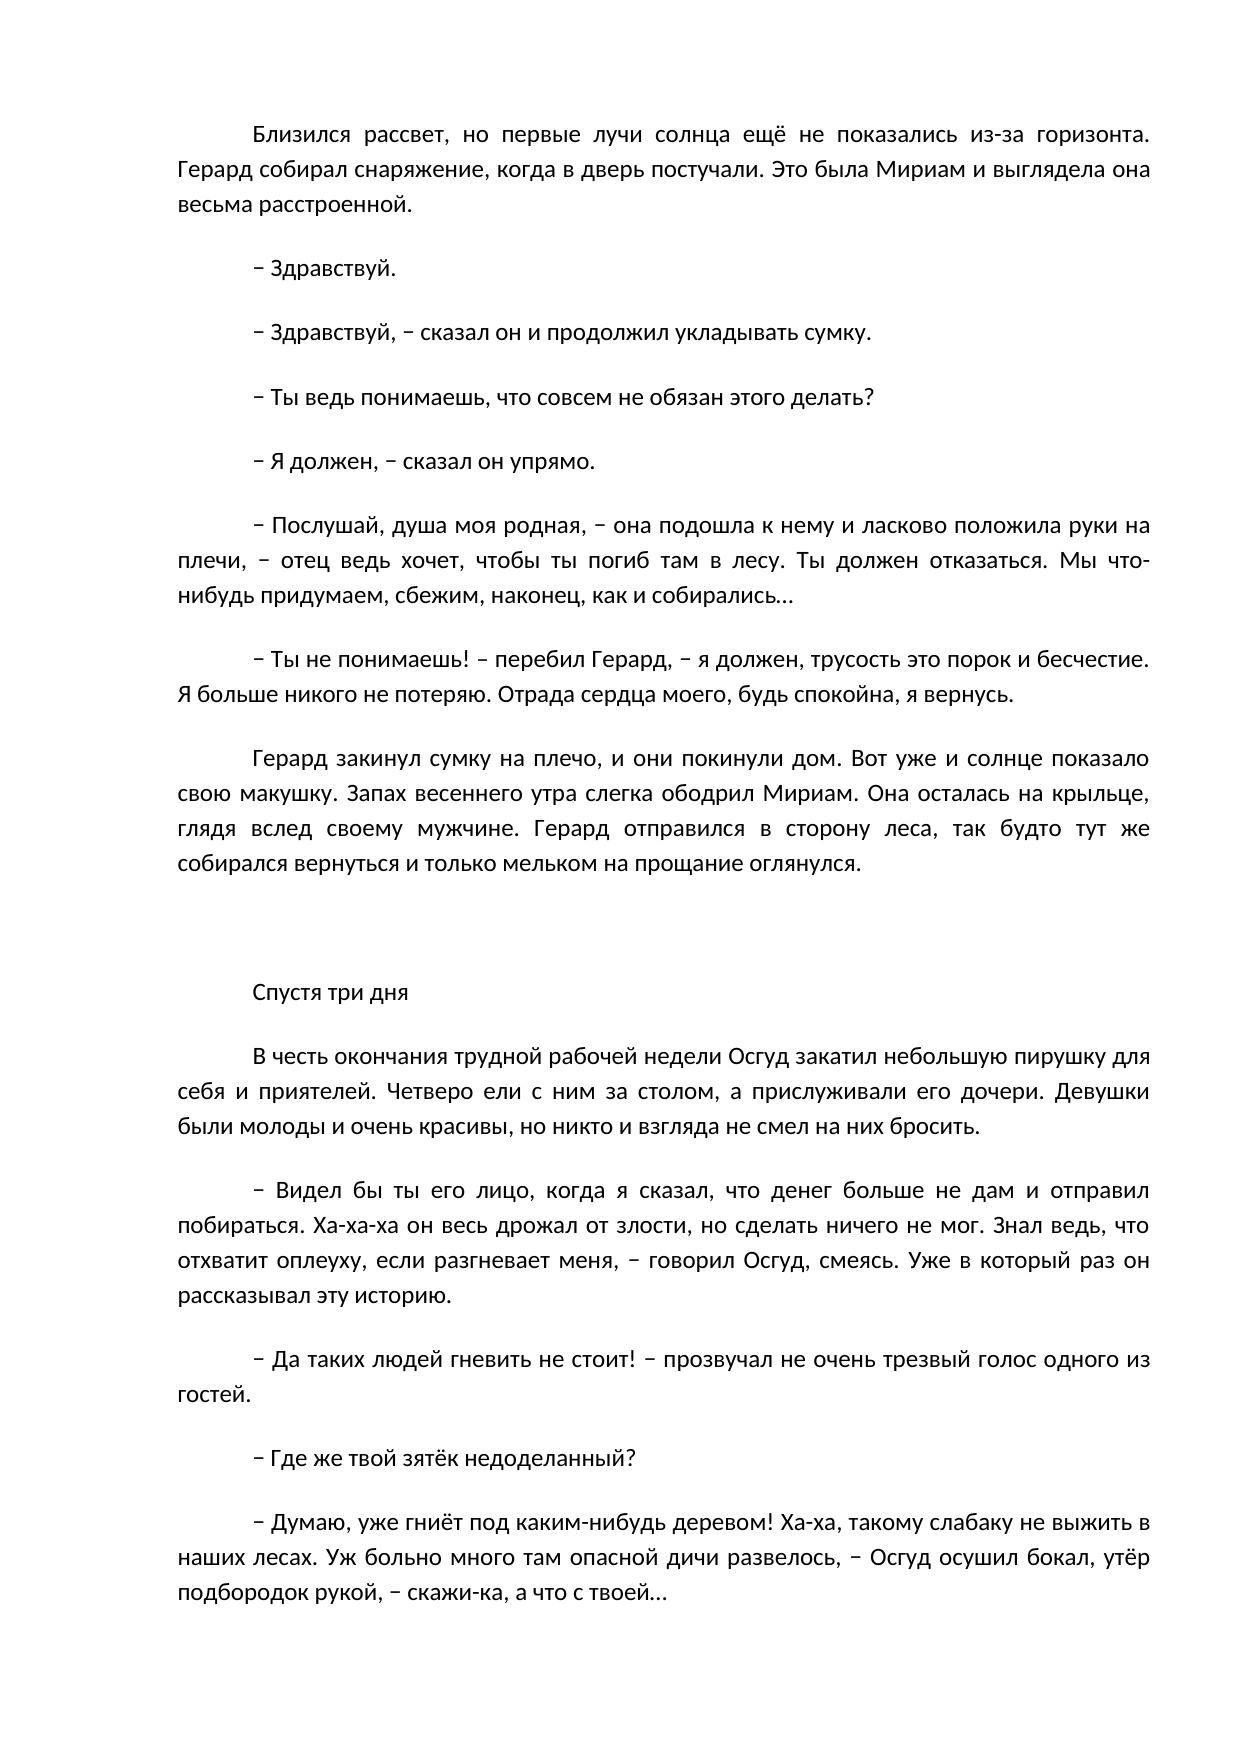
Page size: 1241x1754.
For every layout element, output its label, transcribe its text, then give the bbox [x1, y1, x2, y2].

text Спустя три дня [177, 976, 1152, 1006]
text − Здравствуй, − сказал он и продолжил укладывать сумку. [177, 316, 1152, 347]
text − Послушай, душа моя родная, − она подошла к нему и ласково положила руки на плечи, − отец ведь хочет, чтобы ты погиб там в лесу. Ты должен отказаться. Мы что-нибудь придумаем, сбежим, наконец, как и собирались… [177, 509, 1152, 609]
text Герард закинул сумку на плечо, и они покинули дом. Вот уже и солнце показало свою макушку. Запах весеннего утра слегка ободрил Мириам. Она осталась на крыльце, глядя вслед своему мужчине. Герард отправился в сторону леса, так будто тут же собирался вернуться и только мельком на прощание оглянулся. [177, 742, 1152, 878]
text − Ты ведь понимаешь, что совсем не обязан этого делать? [177, 381, 1152, 411]
text − Ты не понимаешь! – перебил Герард, − я должен, трусость это порок и бесчестие. Я больше никого не потеряю. Отрада сердца моего, будь спокойна, я вернусь. [177, 643, 1152, 709]
text − Думаю, уже гниёт под каким-нибудь деревом! Ха-ха, такому слабаку не выжить в наших лесах. Уж больно много там опасной дичи развелось, − Осгуд осушил бокал, утёр подбородок рукой, − скажи-ка, а что с твоей… [177, 1506, 1152, 1607]
text В честь окончания трудной рабочей недели Осгуд закатил небольшую пирушку для себя и приятелей. Четверо ели с ним за столом, а прислуживали его дочери. Девушки были молоды и очень красивы, но никто и взгляда не смел на них бросить. [177, 1040, 1152, 1140]
text − Да таких людей гневить не стоит! − прозвучал не очень трезвый голос одного из гостей. [177, 1343, 1152, 1409]
text Близился рассвет, но первые лучи солнца ещё не показались из-за горизонта. Герард собирал снаряжение, когда в дверь постучали. Это была Мириам и выглядела она весьма расстроенной. [177, 118, 1152, 219]
text − Видел бы ты его лицо, когда я сказал, что денег больше не дам и отправил побираться. Ха-ха-ха он весь дрожал от злости, но сделать ничего не мог. Знал ведь, что отхватит оплеуху, если разгневает меня, − говорил Осгуд, смеясь. Уже в который раз он рассказывал эту историю. [177, 1174, 1152, 1309]
text − Где же твой зятёк недоделанный? [177, 1442, 1152, 1473]
text − Я должен, − сказал он упрямо. [177, 445, 1152, 475]
text − Здравствуй. [177, 252, 1152, 283]
